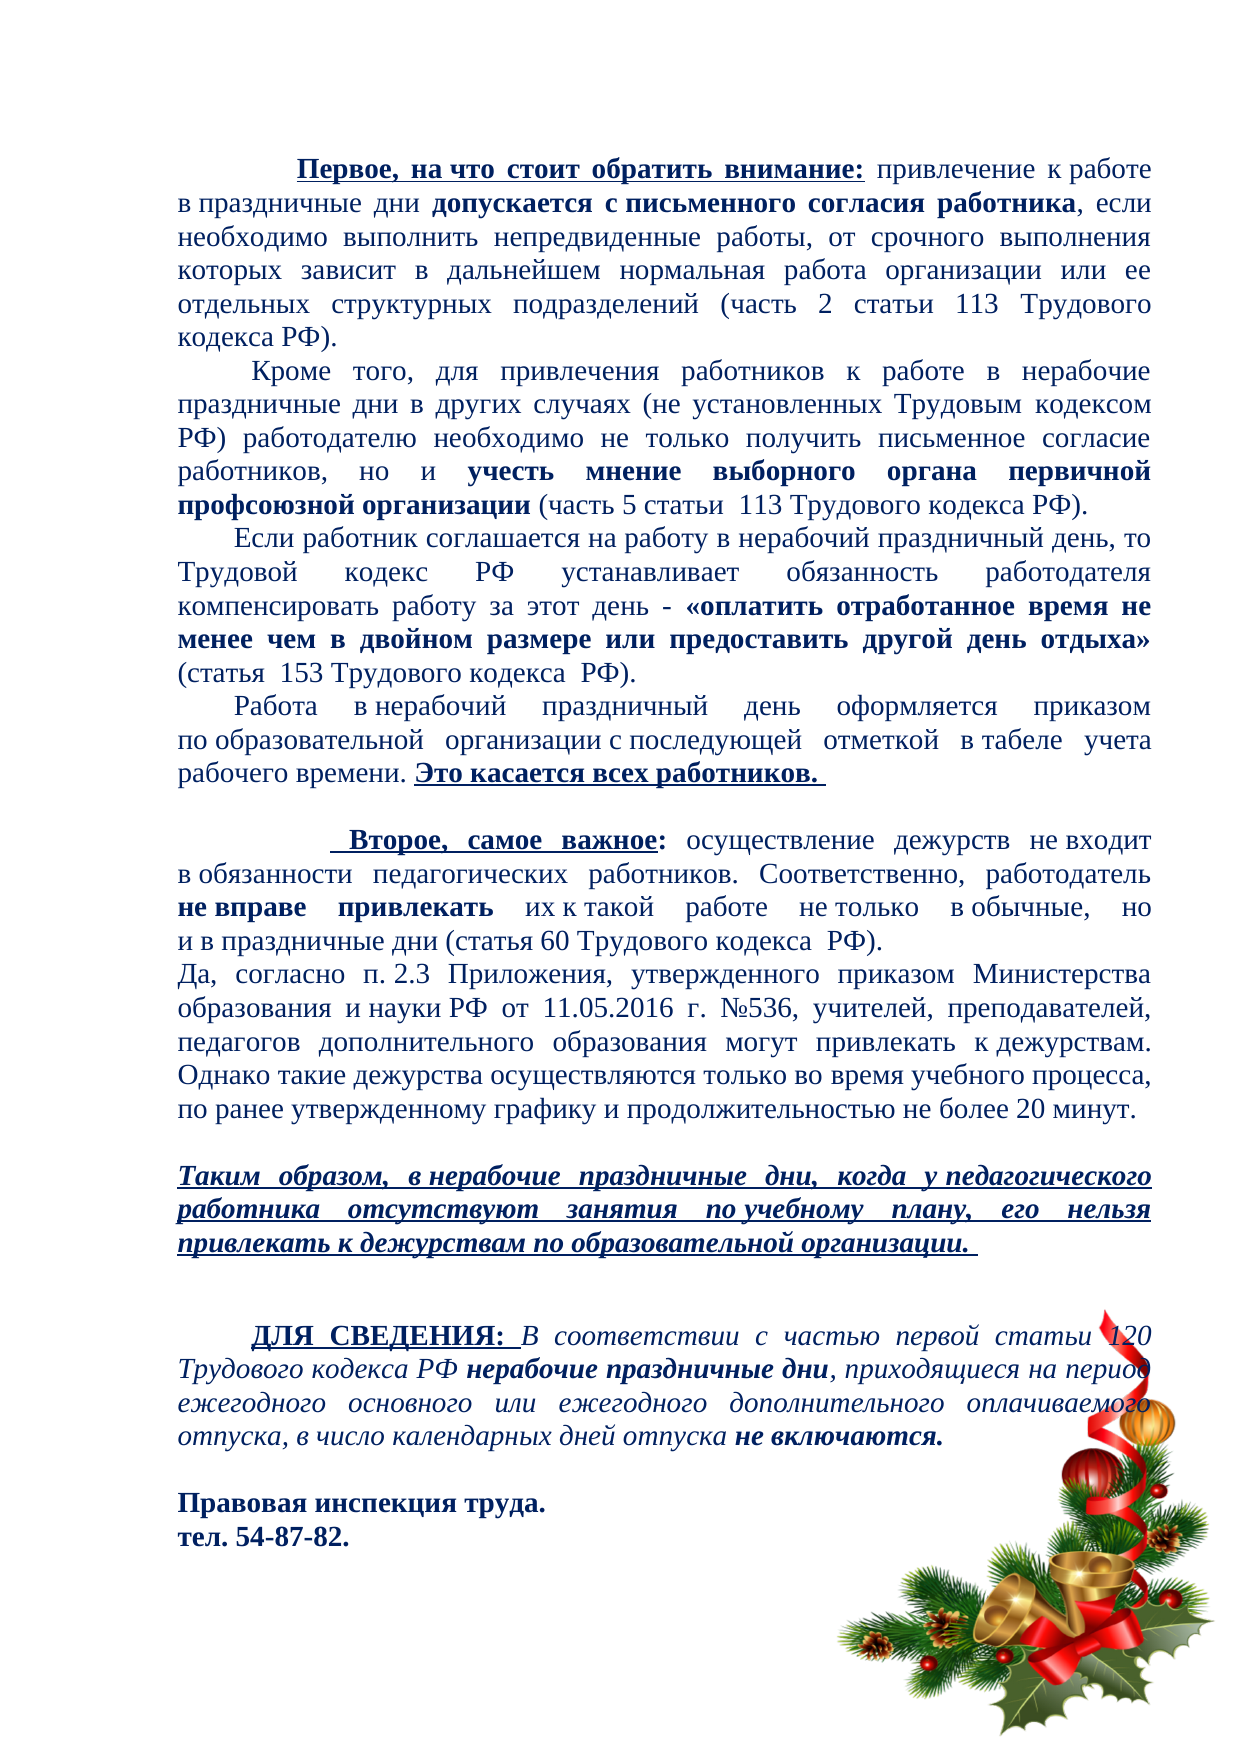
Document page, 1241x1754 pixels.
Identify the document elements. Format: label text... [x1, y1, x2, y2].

text Таким образом, в нерабочие праздничные дни, когда у педагогического работника отсутствуют занятия по учебному плану, его нельзя привлекать к дежурствам по образовательной организации. [177, 1124, 1152, 1187]
text Правовая инспекция труда. [177, 1486, 1152, 1519]
text Работа в нерабочий праздничный день оформляется приказом по образовательной организации с последующей отметкой в табеле учета рабочего времени. Это касается всех работников. [177, 688, 1152, 789]
text Первое, на что стоит обратить внимание: привлечение к работе в праздничные дни допускается с письменного согласия работника, если необходимо выполнить непредвиденные работы, от срочного выполнения которых зависит в дальнейшем нормальная работа организации или ее отдельных структурных подразделений (часть 2 статьи 113 Трудового кодекса РФ). [177, 118, 1152, 353]
text Да, согласно п. 2.3 Приложения, утвержденного приказом Министерства образования и науки РФ от 11.05.2016 г. №536, учителей, преподавателей, педагогов дополнительного образования могут привлекать к дежурствам. Однако такие дежурства осуществляются только во время учебного процесса, по ранее утвержденному графику и продолжительностью не более 20 минут. [177, 957, 1152, 1124]
picture [834, 1304, 1218, 1742]
text Таким образом, в нерабочие праздничные дни, когда у педагогического работника отсутствуют занятия по учебному плану, его нельзя привлекать к дежурствам по образовательной организации. [177, 1189, 1152, 1258]
text тел. 54-87-82. [177, 1519, 1152, 1553]
text Второе, самое важное: осуществление дежурств не входит в обязанности педагогических работников. Соответственно, работодатель не вправе привлекать их к такой работе не только в обычные, но и в праздничные дни (статья 60 Трудового кодекса РФ). [177, 789, 1152, 957]
text Кроме того, для привлечения работников к работе в нерабочие праздничные дни в других случаях (не установленных Трудовым кодексом РФ) работодателю необходимо не только получить письменное согласие работников, но и учесть мнение выборного органа первичной профсоюзной организации (часть 5 статьи 113 Трудового кодекса РФ). [177, 353, 1152, 521]
text ДЛЯ СВЕДЕНИЯ: В соответствии с частью первой статьи 120 Трудового кодекса РФ нерабочие праздничные дни, приходящиеся на период ежегодного основного или ежегодного дополнительного оплачиваемого отпуска, в число календарных дней отпуска не включаются. [177, 1318, 1152, 1452]
text Если работник соглашается на работу в нерабочий праздничный день, то Трудовой кодекс РФ устанавливает обязанность работодателя компенсировать работу за этот день - «оплатить отработанное время не менее чем в двойном размере или предоставить другой день отдыха» (статья 153 Трудового кодекса РФ). [177, 521, 1152, 688]
